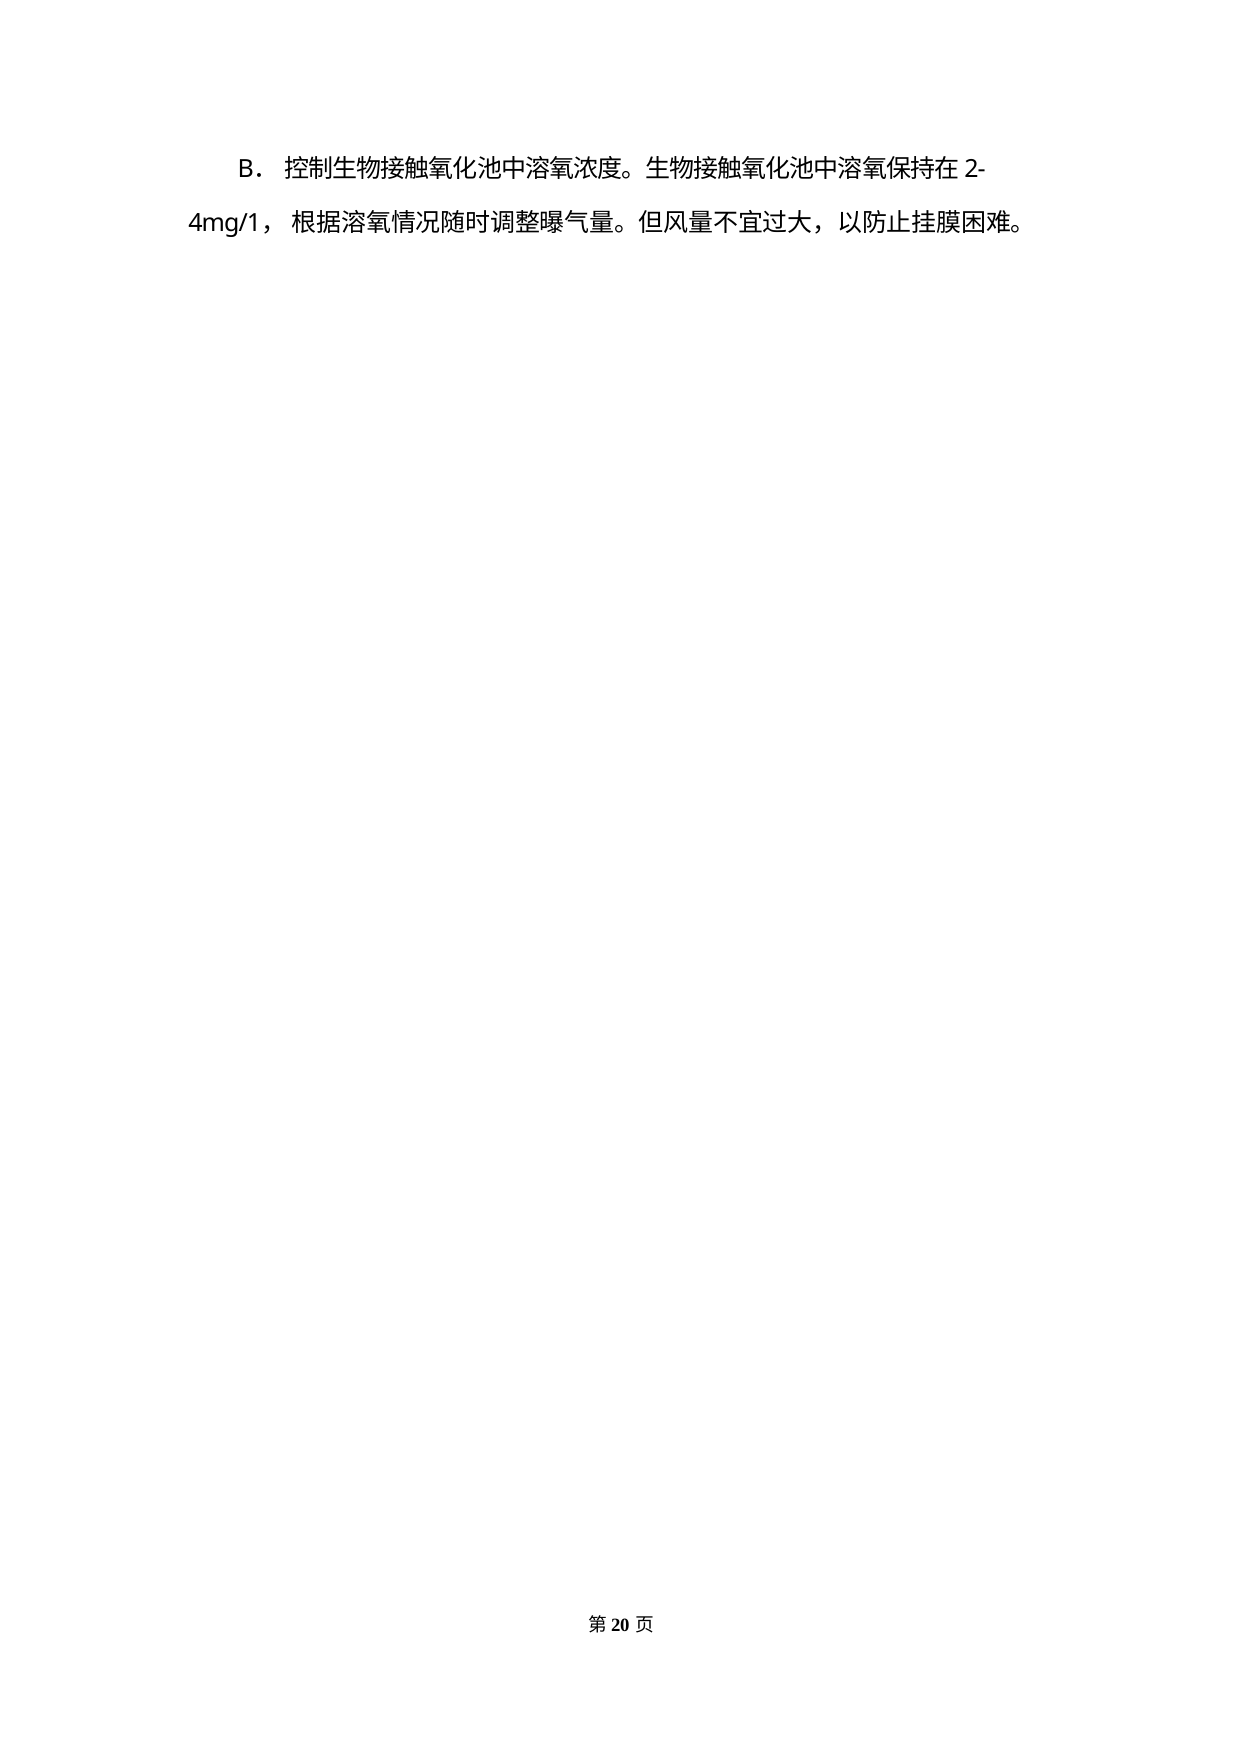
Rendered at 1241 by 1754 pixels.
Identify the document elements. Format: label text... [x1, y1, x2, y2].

text B． 控制生物接触氧化池中溶氧浓度。生物接触氧化池中溶氧保持在2-4mg/1， 根据溶氧情况随时调整曝气量。但风量不宜过大，以防止挂膜困难。 [188, 149, 1060, 239]
